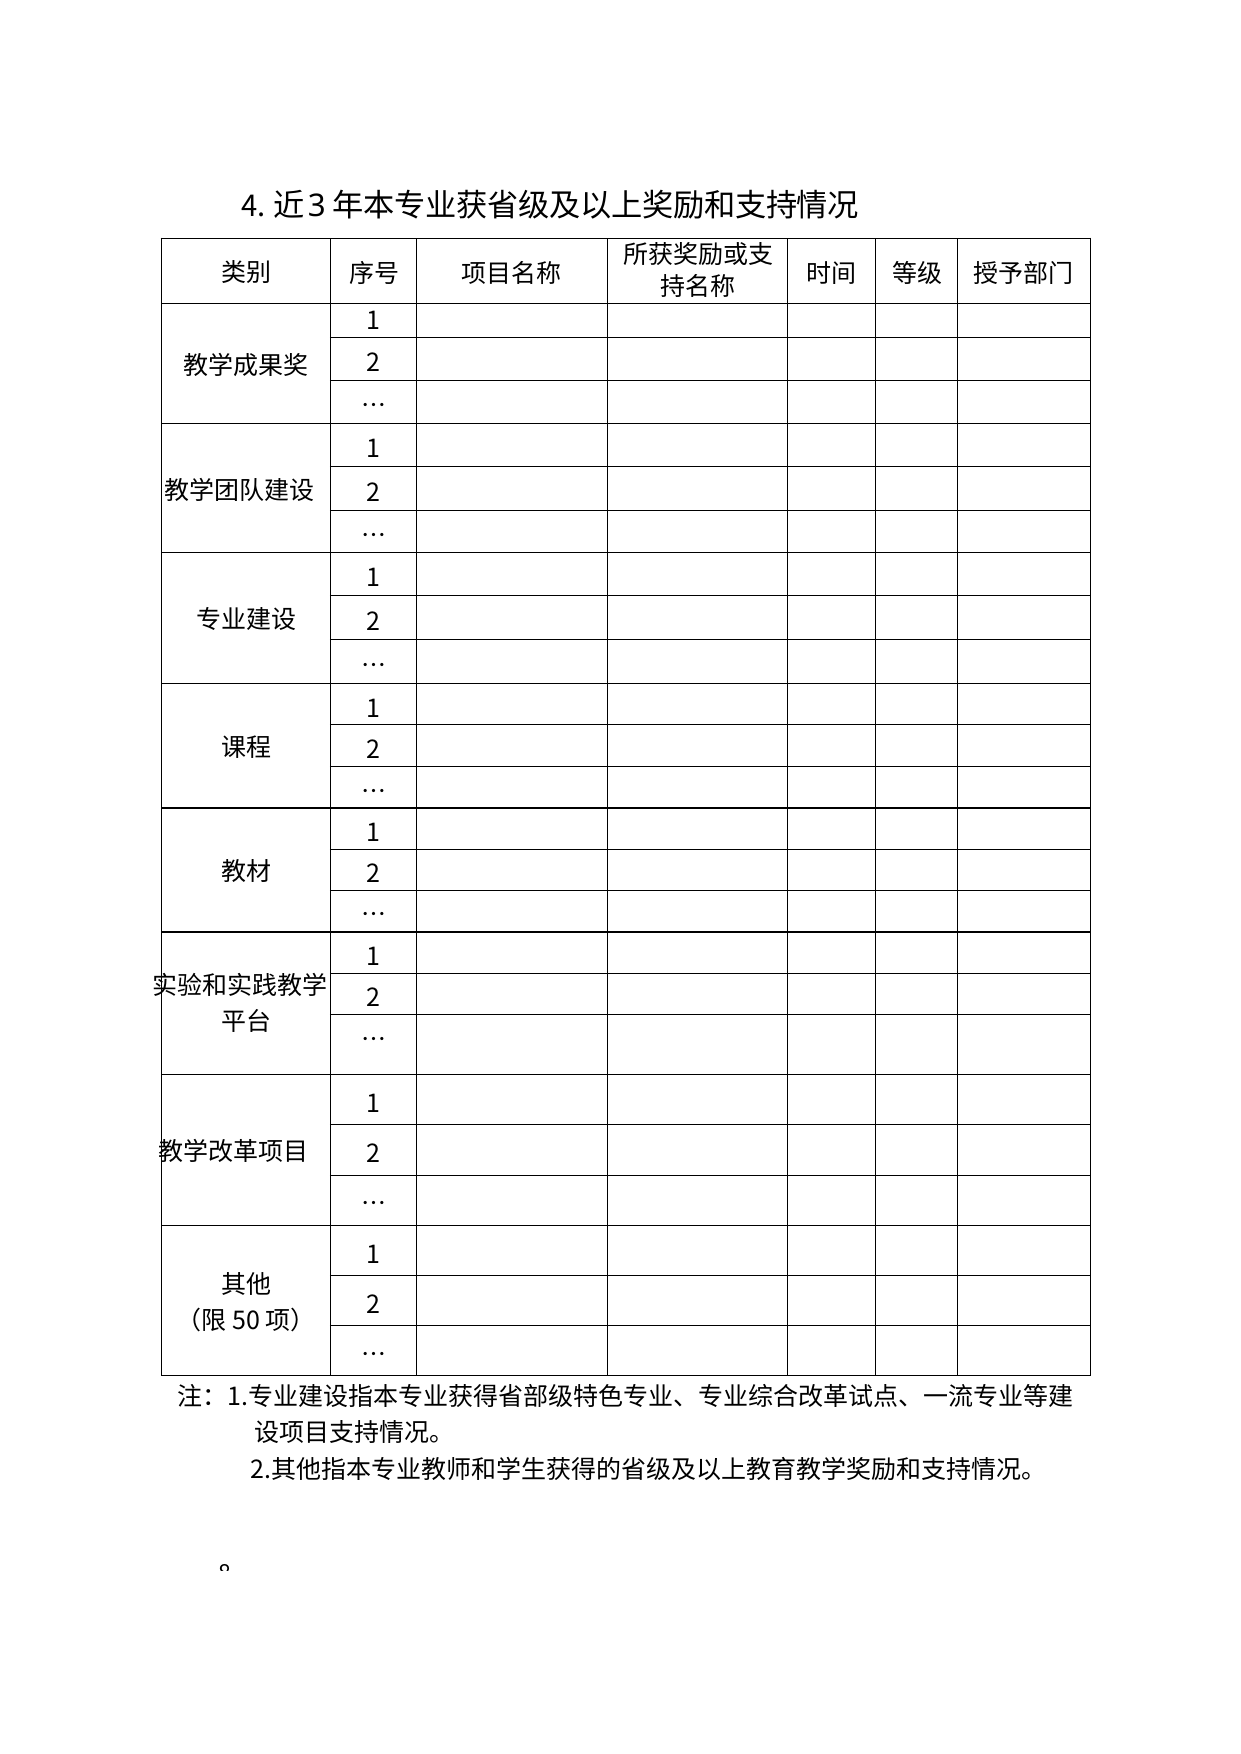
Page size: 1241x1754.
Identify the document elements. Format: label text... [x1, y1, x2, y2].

table_cell [958, 933, 1090, 973]
table_cell [788, 553, 875, 595]
table_cell [876, 1276, 957, 1325]
table_cell [788, 933, 875, 973]
table_cell [417, 1276, 607, 1325]
table_cell [788, 424, 875, 466]
table_cell [958, 1125, 1090, 1175]
table_header 时间 [788, 239, 875, 302]
table_cell 课程 [162, 684, 330, 807]
table_cell [788, 640, 875, 682]
table_cell [788, 1326, 875, 1375]
table_cell [876, 725, 957, 766]
table_cell [876, 640, 957, 682]
table_cell [958, 1015, 1090, 1074]
table_cell [417, 424, 607, 466]
table_cell [958, 467, 1090, 510]
text 2.其他指本专业教师和学生获得的省级及以上教育教学奖励和支持情况。 [250, 1449, 1107, 1486]
table_cell [417, 511, 607, 552]
table_cell [876, 1226, 957, 1275]
table_cell [876, 596, 957, 639]
table_cell [876, 553, 957, 595]
table_cell [417, 467, 607, 510]
table_cell [958, 338, 1090, 380]
table_cell [958, 1176, 1090, 1225]
table_cell [876, 1326, 957, 1375]
table_cell [958, 684, 1090, 724]
table_cell 教学改革项目 [162, 1075, 330, 1225]
table_cell [788, 1176, 875, 1225]
table_cell [608, 809, 787, 849]
table_cell [608, 933, 787, 973]
table_cell [788, 381, 875, 423]
table_cell 专业建设 [162, 553, 330, 682]
table_cell 2 [331, 725, 416, 766]
table_cell [788, 1125, 875, 1175]
table_cell [788, 891, 875, 931]
table_cell [788, 1226, 875, 1275]
table_cell [417, 381, 607, 423]
table_cell [417, 596, 607, 639]
table_cell [417, 640, 607, 682]
table_cell 其他 （限 50 项） [162, 1226, 330, 1375]
table_cell … [331, 381, 416, 423]
table_cell [876, 1176, 957, 1225]
table_header 类别 [162, 239, 330, 302]
table_cell [608, 1176, 787, 1225]
table_cell [608, 974, 787, 1014]
table_cell [876, 850, 957, 890]
table_cell [417, 891, 607, 931]
table_cell [417, 1176, 607, 1225]
table_cell [608, 467, 787, 510]
table_cell … [331, 511, 416, 552]
table_cell [608, 1125, 787, 1175]
table_cell [417, 1125, 607, 1175]
table_cell [608, 511, 787, 552]
table_cell [608, 684, 787, 724]
table_cell 2 [331, 467, 416, 510]
table_cell 2 [331, 1125, 416, 1175]
table_cell 1 [331, 933, 416, 973]
table_cell [876, 424, 957, 466]
table_cell [608, 1075, 787, 1124]
table_cell [608, 1226, 787, 1275]
table_cell [958, 1326, 1090, 1375]
table_cell [788, 1075, 875, 1124]
table_header 项目名称 [417, 239, 607, 302]
table_cell [417, 974, 607, 1014]
table_cell … [331, 1326, 416, 1375]
table_cell [876, 338, 957, 380]
table_cell [788, 338, 875, 380]
table_cell [608, 596, 787, 639]
table_cell [876, 933, 957, 973]
table_cell 1 [331, 809, 416, 849]
table_cell [876, 1075, 957, 1124]
table_cell [958, 511, 1090, 552]
table_cell [417, 1075, 607, 1124]
table_cell [958, 1075, 1090, 1124]
table_cell [876, 1015, 957, 1074]
table_cell [958, 725, 1090, 766]
text 注：1.专业建设指本专业获得省部级特色专业、专业综合改革试点、一流专业等建设项目支持情况。 [177, 1376, 1073, 1449]
table_cell [417, 933, 607, 973]
table_cell [417, 304, 607, 337]
table_cell [608, 1326, 787, 1375]
table_cell [788, 974, 875, 1014]
table_cell [608, 767, 787, 807]
table_cell [788, 511, 875, 552]
table_header 等级 [876, 239, 957, 302]
table_header 序号 [331, 239, 416, 302]
table_cell [608, 1015, 787, 1074]
table_cell [876, 467, 957, 510]
table_cell [608, 304, 787, 337]
table_cell [417, 1015, 607, 1074]
table_cell 1 [331, 304, 416, 337]
table_cell 2 [331, 974, 416, 1014]
table_cell [788, 304, 875, 337]
table_cell [958, 767, 1090, 807]
table_cell [958, 891, 1090, 931]
table_cell [876, 511, 957, 552]
table_cell [608, 338, 787, 380]
table_cell [958, 553, 1090, 595]
table_cell 教学团队建设 [162, 424, 330, 552]
table_cell [958, 850, 1090, 890]
table_cell 实验和实践教学平台 [162, 933, 330, 1074]
table_cell 2 [331, 1276, 416, 1325]
table_cell [417, 1326, 607, 1375]
table_cell … [331, 1015, 416, 1074]
table_cell [788, 850, 875, 890]
table_cell [876, 684, 957, 724]
table_cell 1 [331, 424, 416, 466]
table_cell [788, 1015, 875, 1074]
table_header 授予部门 [958, 239, 1090, 302]
table_cell [958, 424, 1090, 466]
table_cell [876, 1125, 957, 1175]
table_cell [417, 1226, 607, 1275]
table_cell [608, 381, 787, 423]
table_cell [788, 809, 875, 849]
table_cell … [331, 1176, 416, 1225]
table_cell [958, 809, 1090, 849]
table_cell [788, 1276, 875, 1325]
table_cell [788, 767, 875, 807]
table_cell [876, 891, 957, 931]
table_cell [417, 809, 607, 849]
table_cell 1 [331, 684, 416, 724]
table_cell [417, 338, 607, 380]
table_cell [417, 767, 607, 807]
table_cell 教学成果奖 [162, 304, 330, 423]
table_cell [608, 891, 787, 931]
table_cell [876, 304, 957, 337]
table_header 所获奖励或支 持名称 [608, 239, 787, 302]
table_cell [788, 596, 875, 639]
table_cell [958, 304, 1090, 337]
table_cell [608, 1276, 787, 1325]
table_cell [958, 1226, 1090, 1275]
table_cell [958, 974, 1090, 1014]
table_cell [788, 467, 875, 510]
table_cell 1 [331, 1075, 416, 1124]
table_cell 2 [331, 850, 416, 890]
table_cell [876, 809, 957, 849]
table_cell [876, 767, 957, 807]
table_cell … [331, 767, 416, 807]
table_cell 2 [331, 596, 416, 639]
table_cell [958, 1276, 1090, 1325]
table_cell [958, 596, 1090, 639]
table_cell [788, 725, 875, 766]
table_cell [958, 381, 1090, 423]
table_cell [876, 974, 957, 1014]
table_cell … [331, 640, 416, 682]
table_cell [608, 424, 787, 466]
table_cell [417, 850, 607, 890]
table_cell [876, 381, 957, 423]
table_cell [417, 684, 607, 724]
table_cell 教材 [162, 809, 330, 931]
table_cell [608, 725, 787, 766]
table_cell [608, 640, 787, 682]
table_cell 1 [331, 1226, 416, 1275]
table_cell [958, 640, 1090, 682]
table_cell [788, 684, 875, 724]
table_cell [608, 850, 787, 890]
table_cell [417, 553, 607, 595]
table_cell [608, 553, 787, 595]
table_cell 1 [331, 553, 416, 595]
list 近 3 年本专业获省级及以上奖励和支持情况 [241, 180, 1107, 225]
table_cell … [331, 891, 416, 931]
table_cell [417, 725, 607, 766]
table_cell 2 [331, 338, 416, 380]
